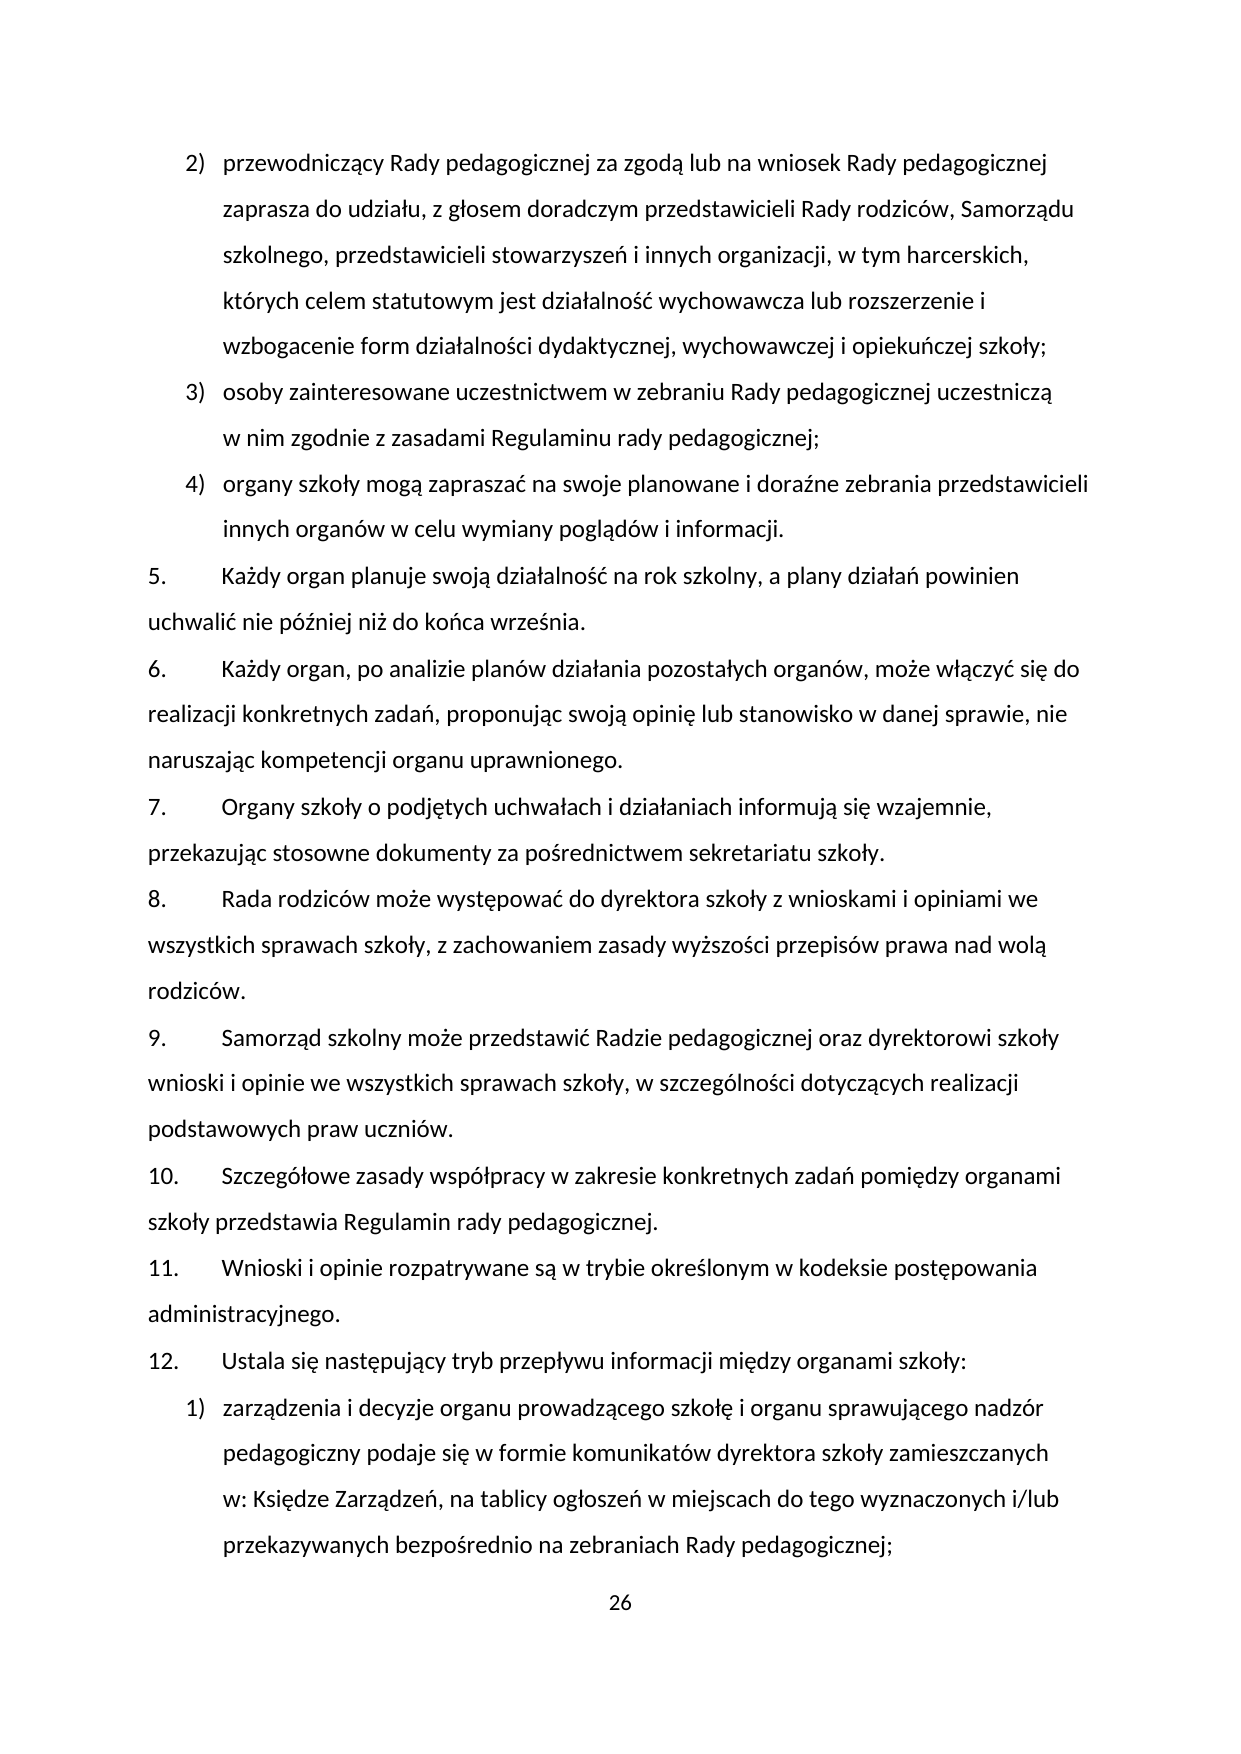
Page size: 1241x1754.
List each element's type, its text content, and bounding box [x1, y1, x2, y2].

text Każdy organ planuje swoją działalność na rok szkolny, a plany działań powinien uchwalić nie później niż do końca września. [148, 560, 1093, 636]
text Organy szkoły o podjętych uchwałach i działaniach informują się wzajemnie, przekazując stosowne dokumenty za pośrednictwem sekretariatu szkoły. [148, 791, 1093, 867]
list zarządzenia i decyzje organu prowadzącego szkołę i organu sprawującego nadzór pedagogiczny podaje się w formie komunikatów dyrektora szkoły zamieszczanych w: Księdze Zarządzeń, na tablicy ogłoszeń w miejscach do tego wyznaczonych i/lub przekazywanych bezpośrednio na zebraniach Rady pedagogicznej; [185, 1392, 1093, 1559]
text przewodniczący Rady pedagogicznej za zgodą lub na wniosek Rady pedagogicznej zaprasza do udziału, z głosem doradczym przedstawicieli Rady rodziców, Samorządu szkolnego, przedstawicieli stowarzyszeń i innych organizacji, w tym harcerskich, których celem statutowym jest działalność wychowawcza lub rozszerzenie i wzbogacenie form działalności dydaktycznej, wychowawczej i opiekuńczej szkoły; [185, 148, 1093, 361]
text osoby zainteresowane uczestnictwem w zebraniu Rady pedagogicznej uczestniczą w nim zgodnie z zasadami Regulaminu rady pedagogicznej; [185, 376, 1093, 452]
text organy szkoły mogą zapraszać na swoje planowane i doraźne zebrania przedstawicieli innych organów w celu wymiany poglądów i informacji. [185, 468, 1093, 544]
text Wnioski i opinie rozpatrywane są w trybie określonym w kodeksie postępowania administracyjnego. [148, 1252, 1093, 1329]
text Każdy organ, po analizie planów działania pozostałych organów, może włączyć się do realizacji konkretnych zadań, proponując swoją opinię lub stanowisko w danej sprawie, nie naruszając kompetencji organu uprawnionego. [148, 653, 1093, 775]
text Szczegółowe zasady współpracy w zakresie konkretnych zadań pomiędzy organami szkoły przedstawia Regulamin rady pedagogicznej. [148, 1160, 1093, 1236]
text Ustala się następujący tryb przepływu informacji między organami szkoły: [148, 1345, 1093, 1375]
text Rada rodziców może występować do dyrektora szkoły z wnioskami i opiniami we wszystkich sprawach szkoły, z zachowaniem zasady wyższości przepisów prawa nad wolą rodziców. [148, 883, 1093, 1005]
text Samorząd szkolny może przedstawić Radzie pedagogicznej oraz dyrektorowi szkoły wnioski i opinie we wszystkich sprawach szkoły, w szczególności dotyczących realizacji podstawowych praw uczniów. [148, 1022, 1093, 1144]
